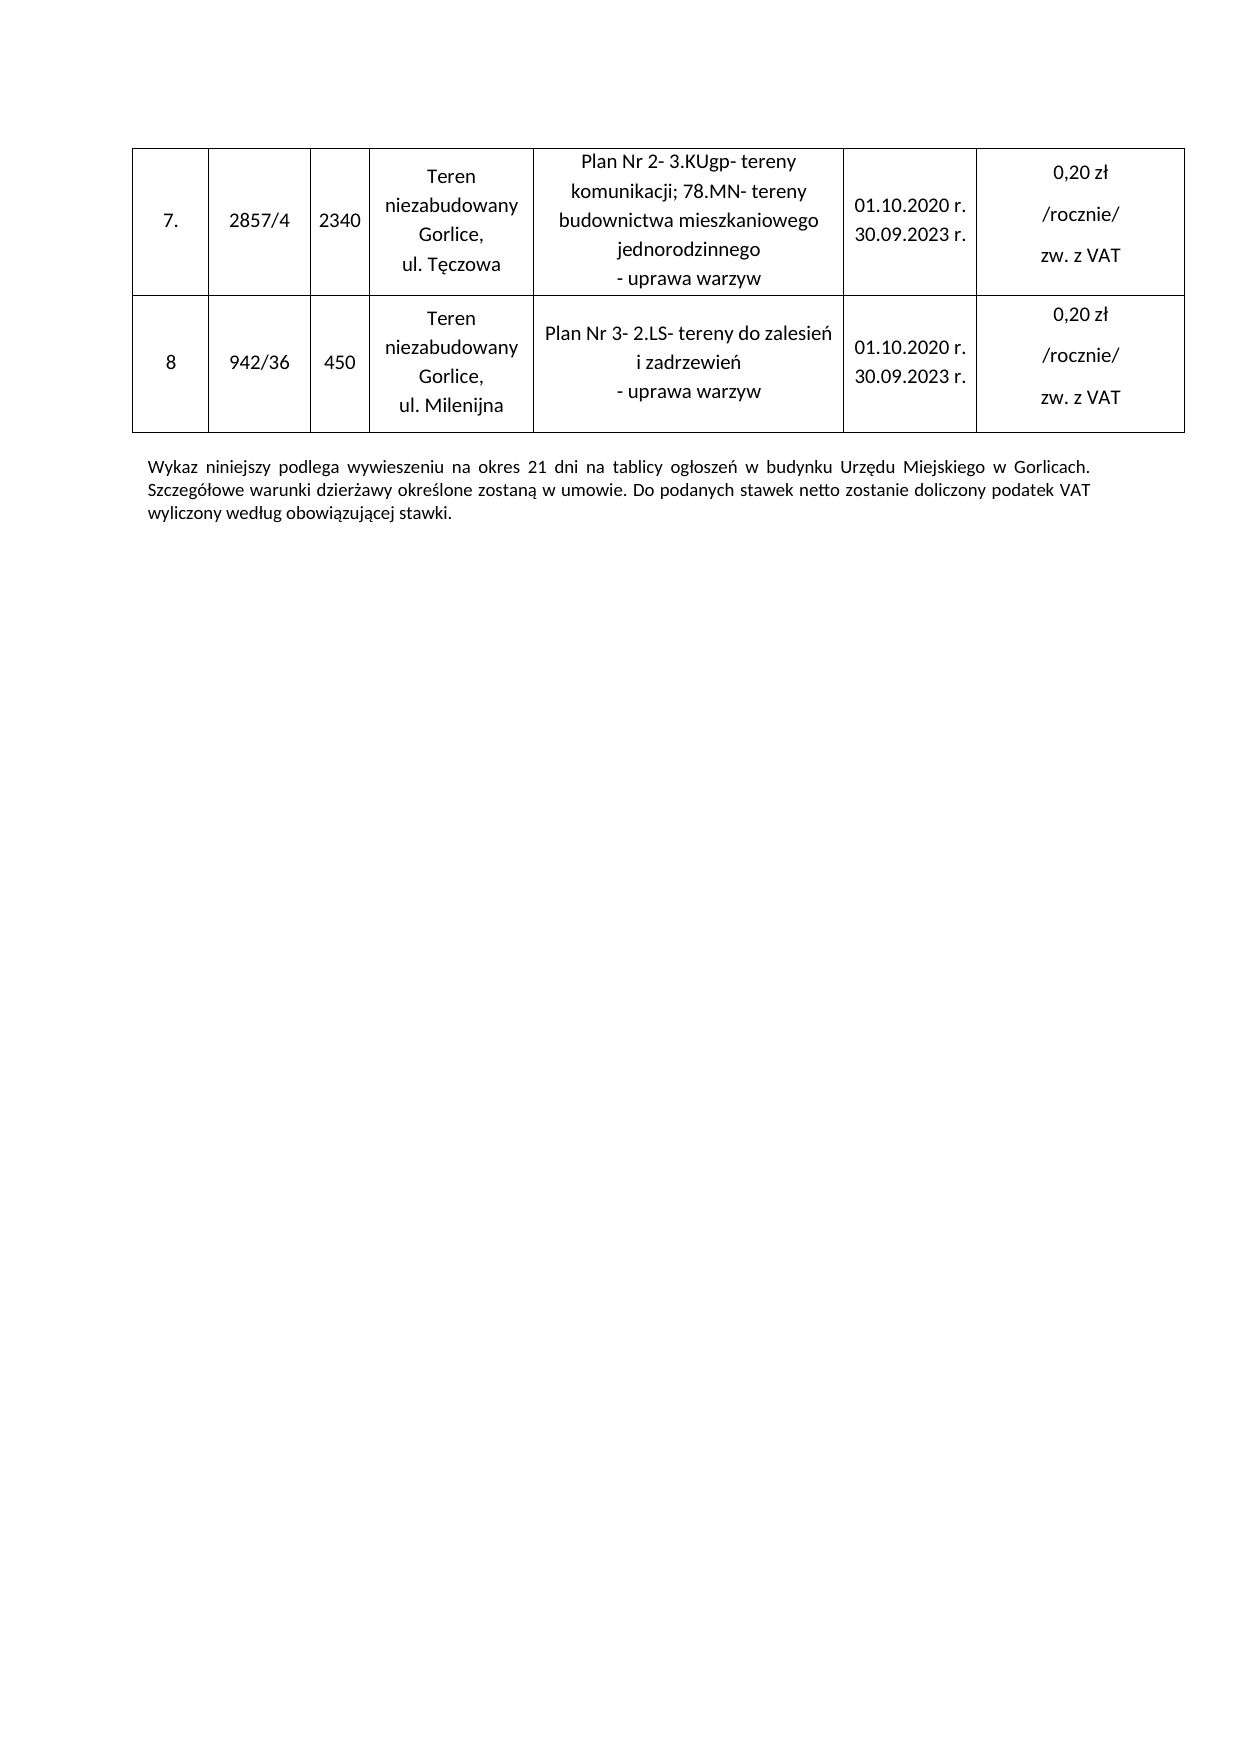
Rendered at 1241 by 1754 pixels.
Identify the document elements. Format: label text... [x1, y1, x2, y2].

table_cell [844, 149, 976, 295]
table_cell Teren niezabudowany Gorlice, ul. Milenijna [370, 296, 533, 432]
table_cell 0,20 zł /rocznie/ zw. z VAT [977, 296, 1184, 432]
table_cell 942/36 [209, 296, 310, 432]
table_cell 450 [311, 296, 369, 432]
table_cell 7. [133, 149, 208, 295]
table_cell Plan Nr 3- 2.LS- tereny do zalesień i zadrzewień - uprawa warzyw [534, 296, 843, 432]
table_cell 01.10.2020 r. 30.09.2023 r. [844, 296, 976, 432]
table_cell 8 [133, 296, 208, 432]
table_cell Plan Nr 2- 3.KUgp- tereny komunikacji; 78.MN- tereny budownictwa mieszkaniowego jednorodzinnego - uprawa warzyw [534, 149, 843, 295]
table_cell 2340 [311, 149, 369, 295]
table_cell 0,20 zł /rocznie/ zw. z VAT [977, 149, 1184, 295]
table_cell 2857/4 [209, 149, 310, 295]
text Wykaz niniejszy podlega wywieszeniu na okres 21 dni na tablicy ogłoszeń w budynku Urzędu Miejskiego w Gorlicach. Szczegółowe warunki dzierżawy określone zostaną w umowie. Do podanych stawek netto zostanie doliczony podatek VAT wyliczony według obowiązującej stawki. [148, 456, 1093, 524]
table_cell Teren niezabudowany Gorlice, ul. Tęczowa [370, 149, 533, 295]
